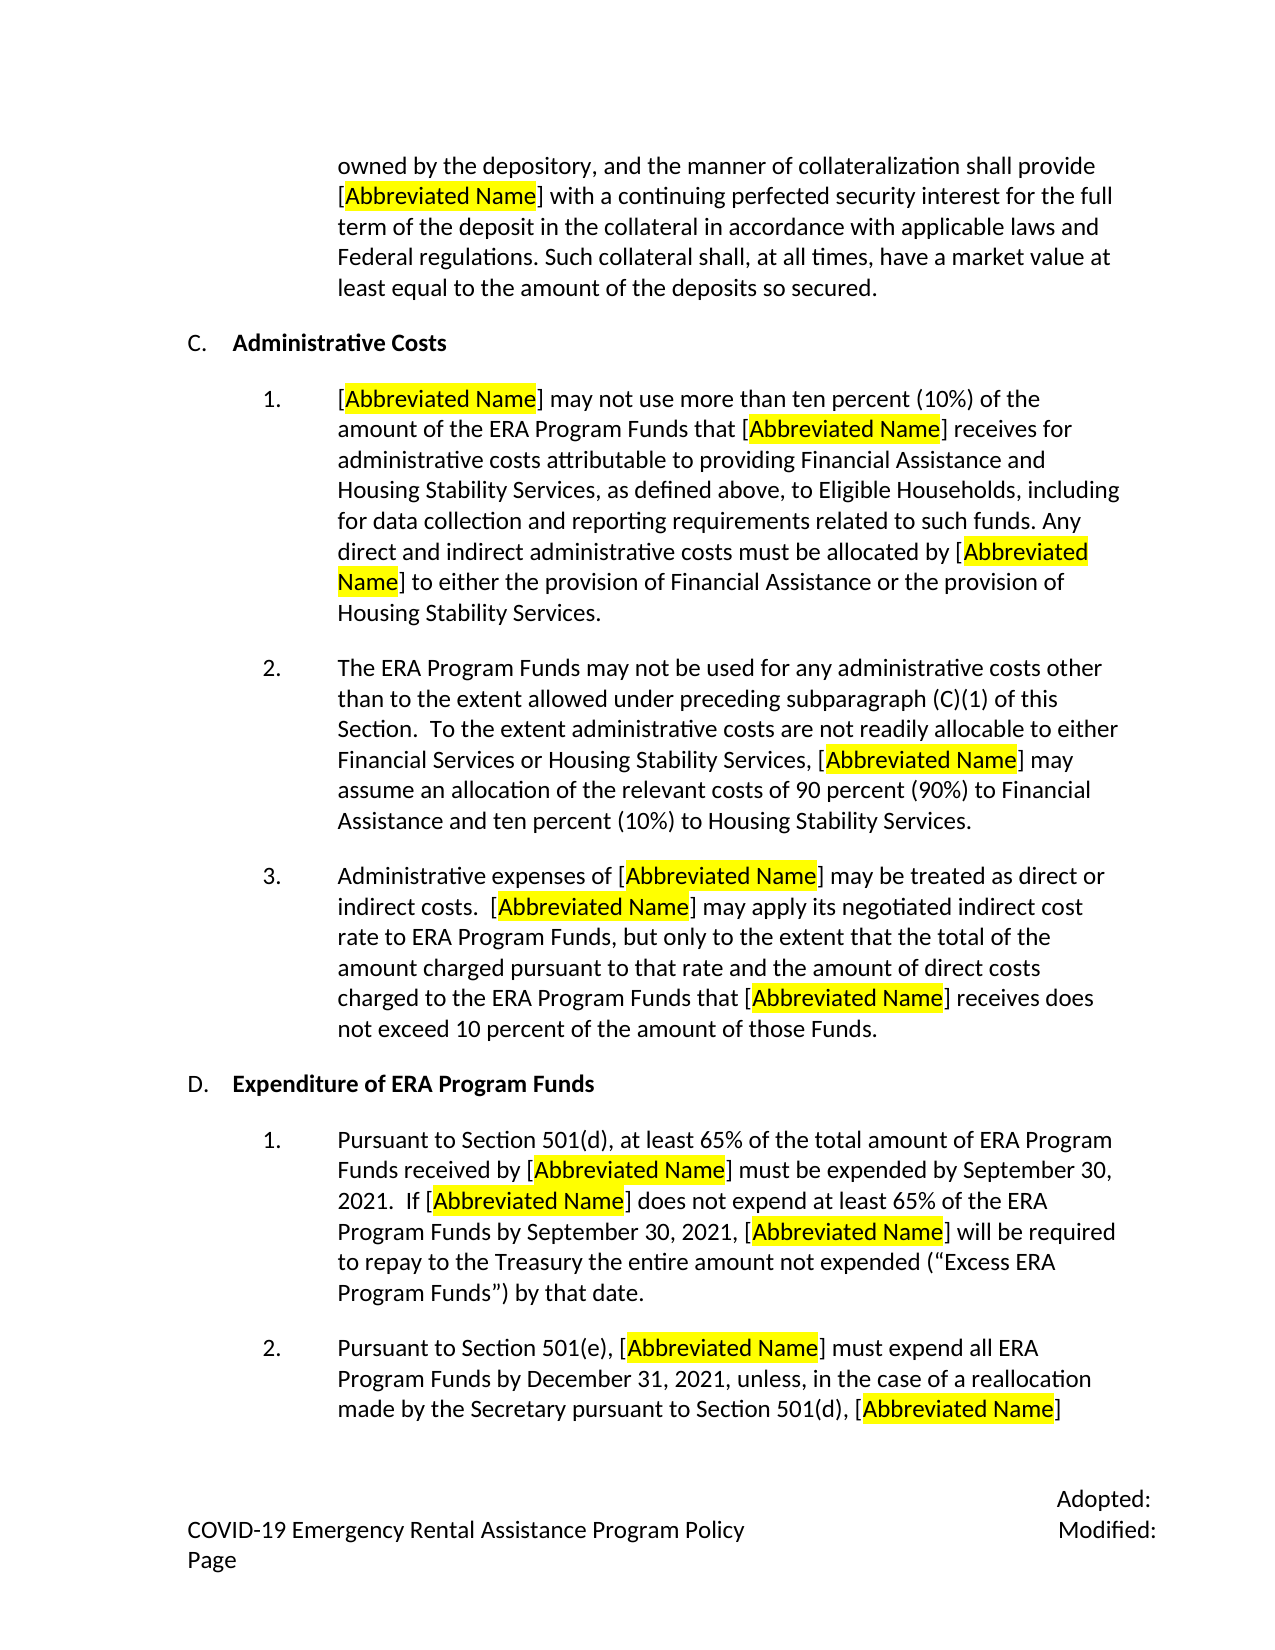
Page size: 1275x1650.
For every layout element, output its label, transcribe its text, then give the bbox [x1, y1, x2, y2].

subtitle Administrative Costs [187, 328, 1125, 358]
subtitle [262, 150, 1125, 303]
subtitle [Abbreviated Name] may not use more than ten percent (10%) of the amount of the ERA Program Funds that [Abbreviated Name] receives for administrative costs attributable to providing Financial Assistance and Housing Stability Services, as defined above, to Eligible Households, including for data collection and reporting requirements related to such funds. Any direct and indirect administrative costs must be allocated by [Abbreviated Name] to either the provision of Financial Assistance or the provision of Housing Stability Services. [262, 383, 1125, 627]
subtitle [262, 1332, 1125, 1424]
subtitle Expenditure of ERA Program Funds [187, 1068, 1125, 1099]
subtitle The ERA Program Funds may not be used for any administrative costs other than to the extent allowed under preceding subparagraph (C)(1) of this Section. To the extent administrative costs are not readily allocable to either Financial Services or Housing Stability Services, [Abbreviated Name] may assume an allocation of the relevant costs of 90 percent (90%) to Financial Assistance and ten percent (10%) to Housing Stability Services. [262, 652, 1125, 835]
subtitle Pursuant to Section 501(d), at least 65% of the total amount of ERA Program Funds received by [Abbreviated Name] must be expended by September 30, 2021. If [Abbreviated Name] does not expend at least 65% of the ERA Program Funds by September 30, 2021, [Abbreviated Name] will be required to repay to the Treasury the entire amount not expended (“Excess ERA Program Funds”) by that date. [262, 1124, 1125, 1307]
subtitle Administrative expenses of [Abbreviated Name] may be treated as direct or indirect costs. [Abbreviated Name] may apply its negotiated indirect cost rate to ERA Program Funds, but only to the extent that the total of the amount charged pursuant to that rate and the amount of direct costs charged to the ERA Program Funds that [Abbreviated Name] receives does not exceed 10 percent of the amount of those Funds. [262, 860, 1125, 1043]
